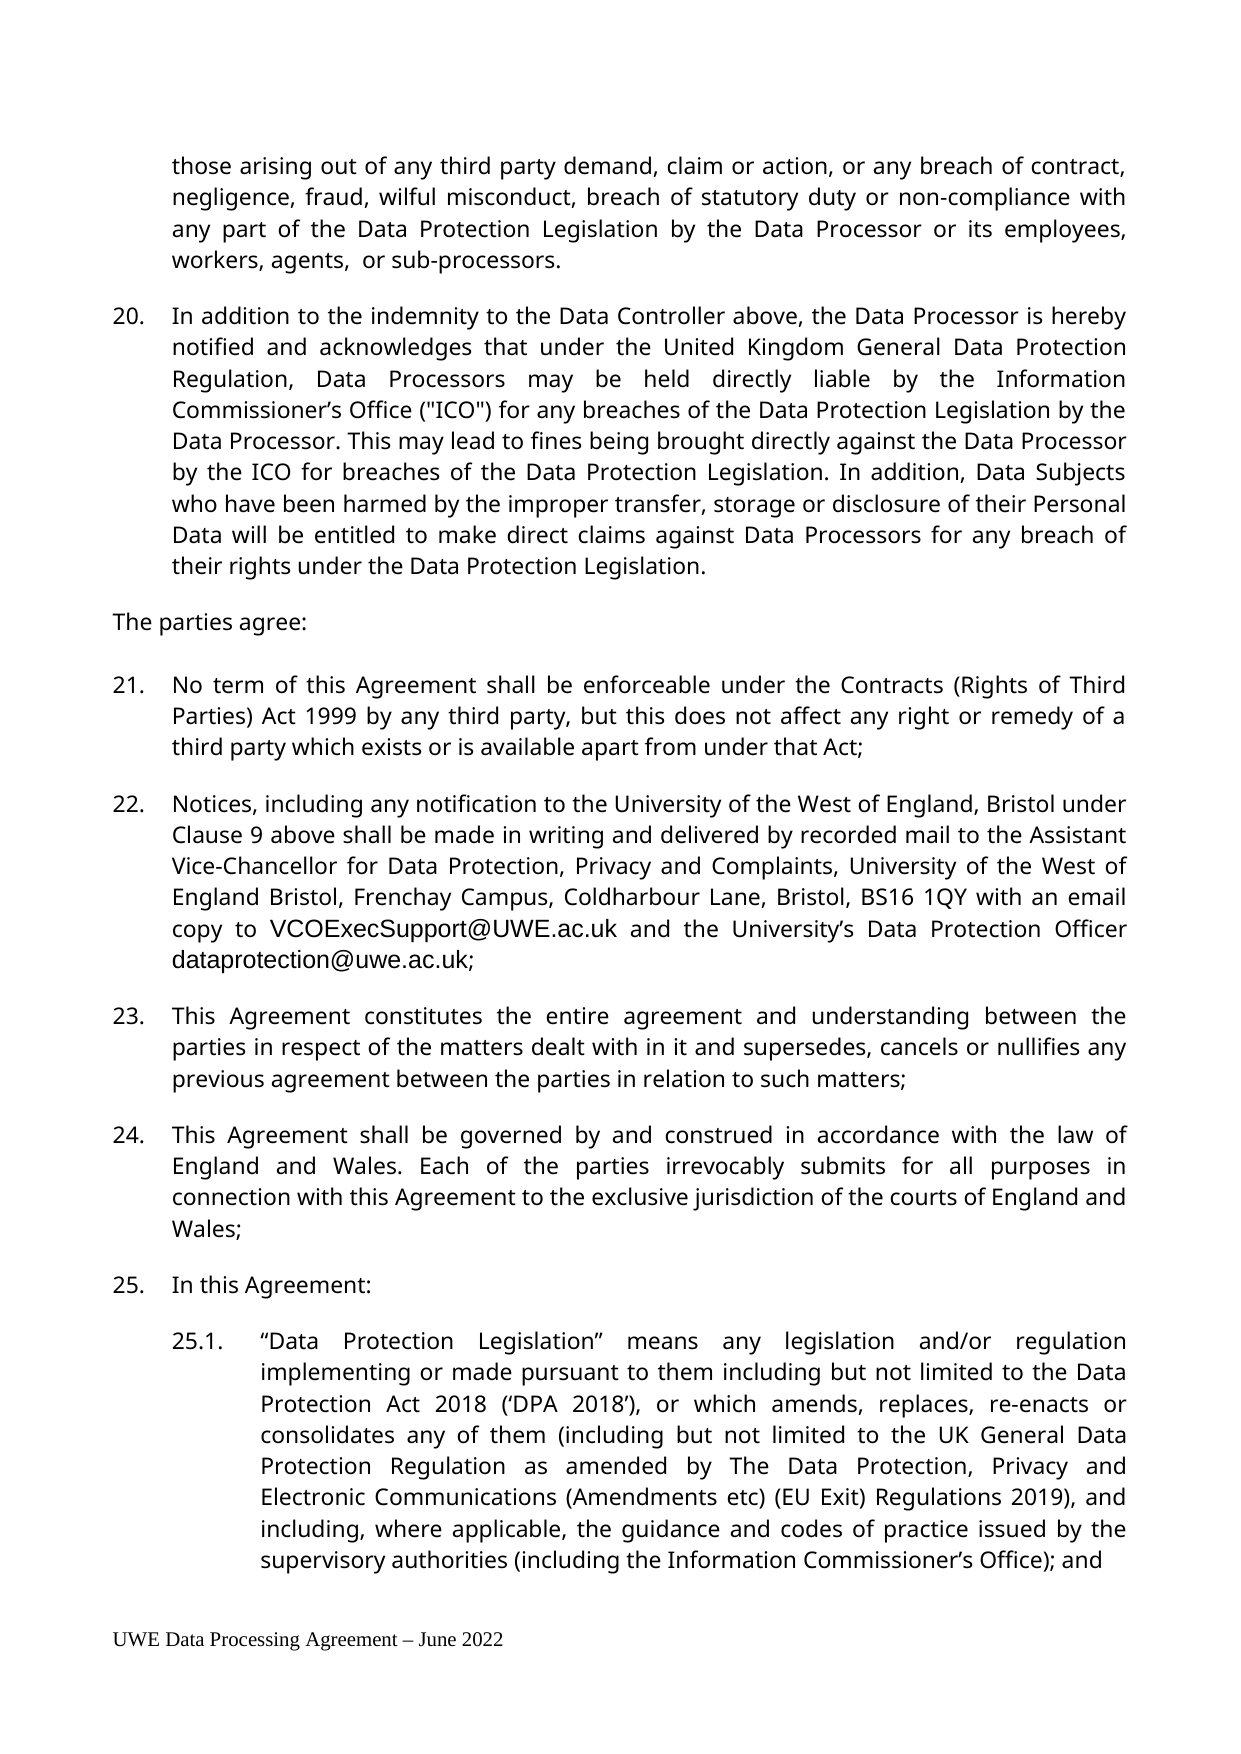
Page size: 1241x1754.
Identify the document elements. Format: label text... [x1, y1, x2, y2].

list This Agreement constitutes the entire agreement and understanding between the parties in respect of the matters dealt with in it and supersedes, cancels or nullifies any previous agreement between the parties in relation to such matters; [112, 1000, 1128, 1094]
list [112, 150, 1128, 275]
list This Agreement shall be governed by and construed in accordance with the law of England and Wales. Each of the parties irrevocably submits for all purposes in connection with this Agreement to the exclusive jurisdiction of the courts of England and Wales; [112, 1119, 1128, 1244]
list No term of this Agreement shall be enforceable under the Contracts (Rights of Third Parties) Act 1999 by any third party, but this does not affect any right or remedy of a third party which exists or is available apart from under that Act; [112, 669, 1128, 762]
list Notices, including any notification to the University of the West of England, Bristol under Clause 9 above shall be made in writing and delivered by recorded mail to the Assistant Vice-Chancellor for Data Protection, Privacy and Complaints, University of the West of England Bristol, Frenchay Campus, Coldharbour Lane, Bristol, BS16 1QY with an email copy to VCOExecSupport@UWE.ac.uk and the University’s Data Protection Officer dataprotection@uwe.ac.uk; [112, 787, 1128, 975]
list In addition to the indemnity to the Data Controller above, the Data Processor is hereby notified and acknowledges that under the United Kingdom General Data Protection Regulation, Data Processors may be held directly liable by the Information Commissioner’s Office ("ICO") for any breaches of the Data Protection Legislation by the Data Processor. This may lead to fines being brought directly against the Data Processor by the ICO for breaches of the Data Protection Legislation. In addition, Data Subjects who have been harmed by the improper transfer, storage or disclosure of their Personal Data will be entitled to make direct claims against Data Processors for any breach of their rights under the Data Protection Legislation. [112, 300, 1128, 581]
list “Data Protection Legislation” means any legislation and/or regulation implementing or made pursuant to them including but not limited to the Data Protection Act 2018 (‘DPA 2018’), or which amends, replaces, re-enacts or consolidates any of them (including but not limited to the UK General Data Protection Regulation as amended by The Data Protection, Privacy and Electronic Communications (Amendments etc) (EU Exit) Regulations 2019), and including, where applicable, the guidance and codes of practice issued by the supervisory authorities (including the Information Commissioner’s Office); and [172, 1325, 1128, 1575]
list In this Agreement: [112, 1269, 1128, 1300]
text The parties agree: [112, 606, 1128, 637]
